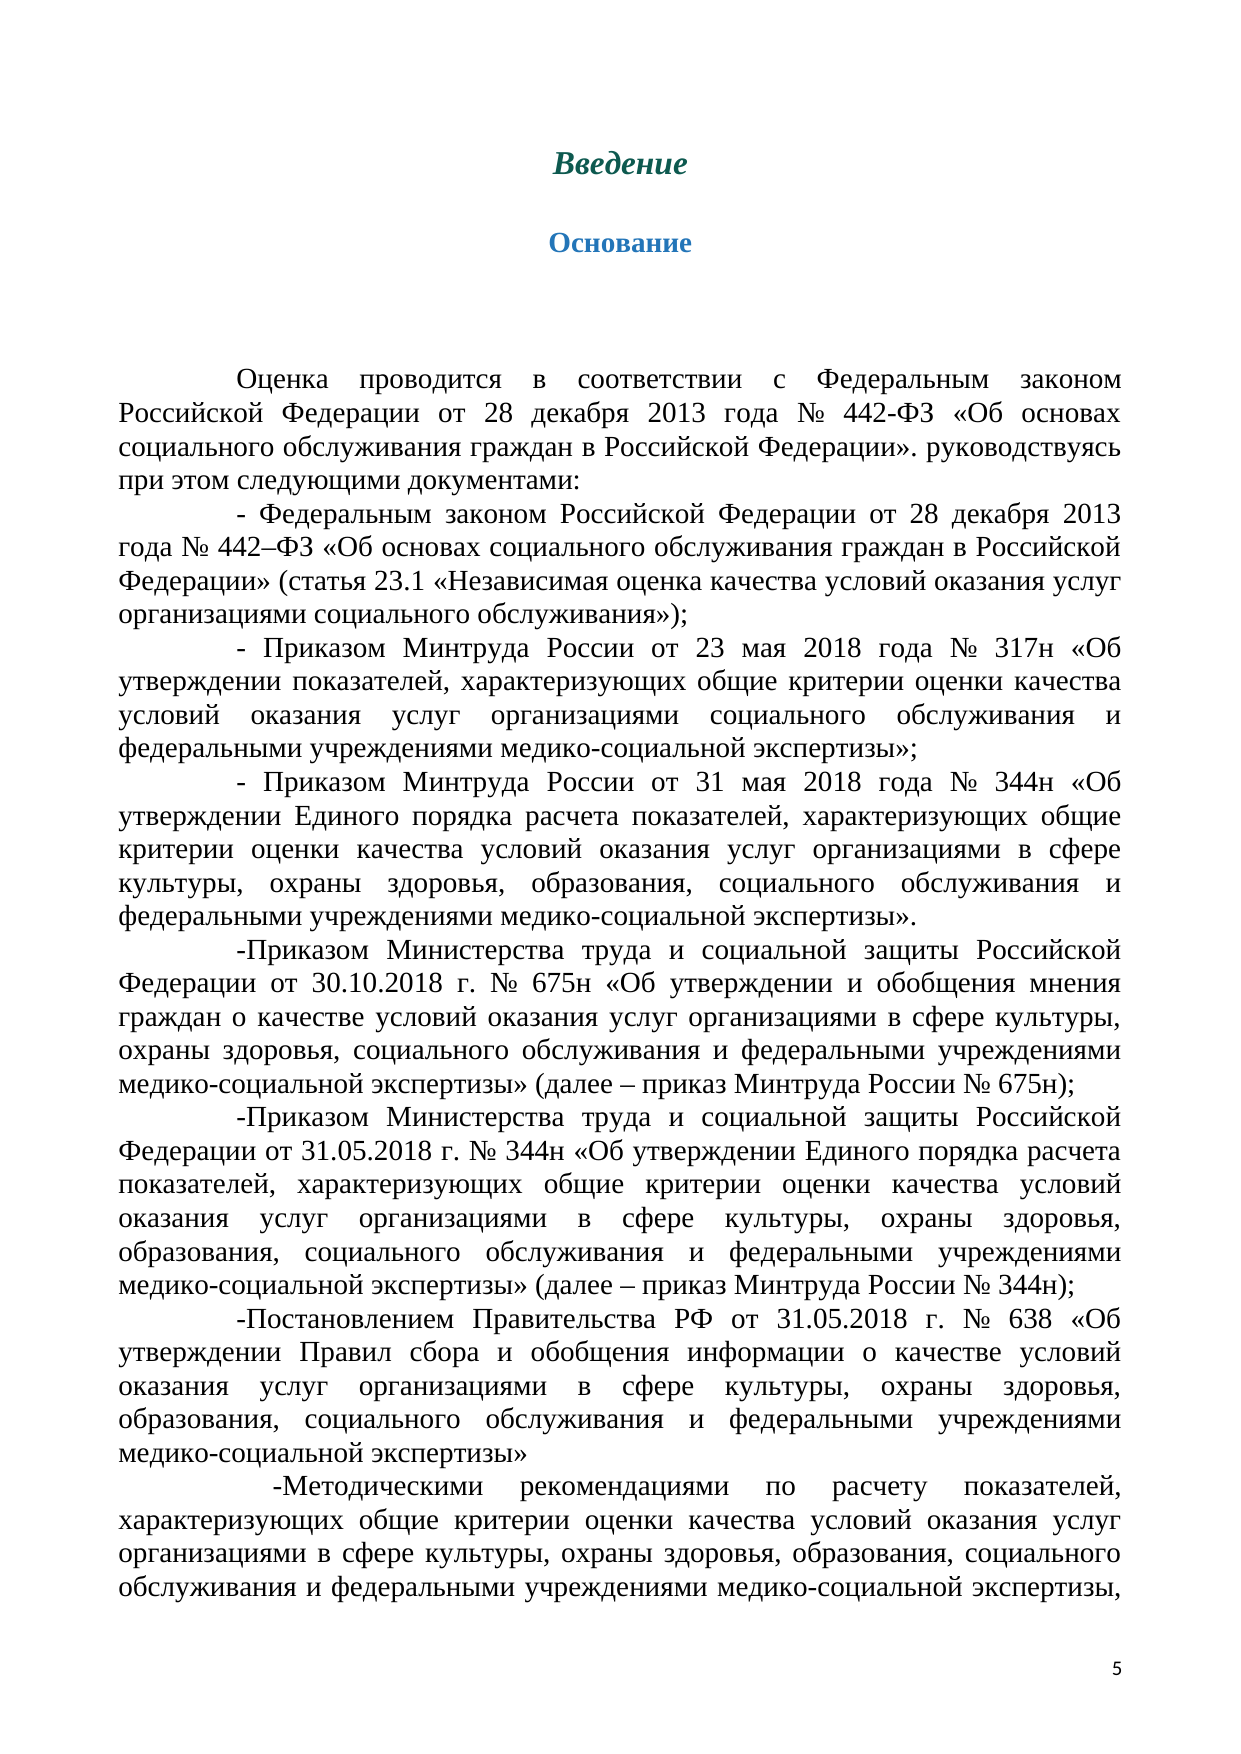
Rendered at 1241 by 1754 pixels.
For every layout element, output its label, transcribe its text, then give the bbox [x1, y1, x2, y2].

text - Приказом Минтруда России от 23 мая 2018 года № 317н «Об утверждении показателей, характеризующих общие критерии оценки качества условий оказания услуг организациями социального обслуживания и федеральными учреждениями медико-социальной экспертизы»; [118, 630, 1122, 764]
text -Постановлением Правительства РФ от 31.05.2018 г. № 638 «Об утверждении Правил сбора и обобщения информации о качестве условий оказания услуг организациями в сфере культуры, охраны здоровья, образования, социального обслуживания и федеральными учреждениями медико-социальной экспертизы» [118, 1301, 1122, 1468]
subtitle Основание [118, 226, 1122, 259]
text -Приказом Министерства труда и социальной защиты Российской Федерации от 31.05.2018 г. № 344н «Об утверждении Единого порядка расчета показателей, характеризующих общие критерии оценки качества условий оказания услуг организациями в сфере культуры, охраны здоровья, образования, социального обслуживания и федеральными учреждениями медико-социальной экспертизы» (далее – приказ Минтруда России № 344н); [118, 1099, 1122, 1301]
text Оценка проводится в соответствии с Федеральным законом Российской Федерации от 28 декабря 2013 года № 442-ФЗ «Об основах социального обслуживания граждан в Российской Федерации». руководствуясь при этом следующими документами: [118, 362, 1122, 496]
text - Приказом Минтруда России от 31 мая 2018 года № 344н «Об утверждении Единого порядка расчета показателей, характеризующих общие критерии оценки качества условий оказания услуг организациями в сфере культуры, охраны здоровья, образования, социального обслуживания и федеральными учреждениями медико-социальной экспертизы». [118, 764, 1122, 932]
text -Приказом Министерства труда и социальной защиты Российской Федерации от 30.10.2018 г. № 675н «Об утверждении и обобщения мнения граждан о качестве условий оказания услуг организациями в сфере культуры, охраны здоровья, социального обслуживания и федеральными учреждениями медико-социальной экспертизы» (далее – приказ Минтруда России № 675н); [118, 932, 1122, 1099]
subtitle Введение [118, 143, 1122, 181]
text - Федеральным законом Российской Федерации от 28 декабря 2013 года № 442–ФЗ «Об основах социального обслуживания граждан в Российской Федерации» (статья 23.1 «Независимая оценка качества условий оказания услуг организациями социального обслуживания»); [118, 496, 1122, 630]
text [118, 1468, 1122, 1603]
